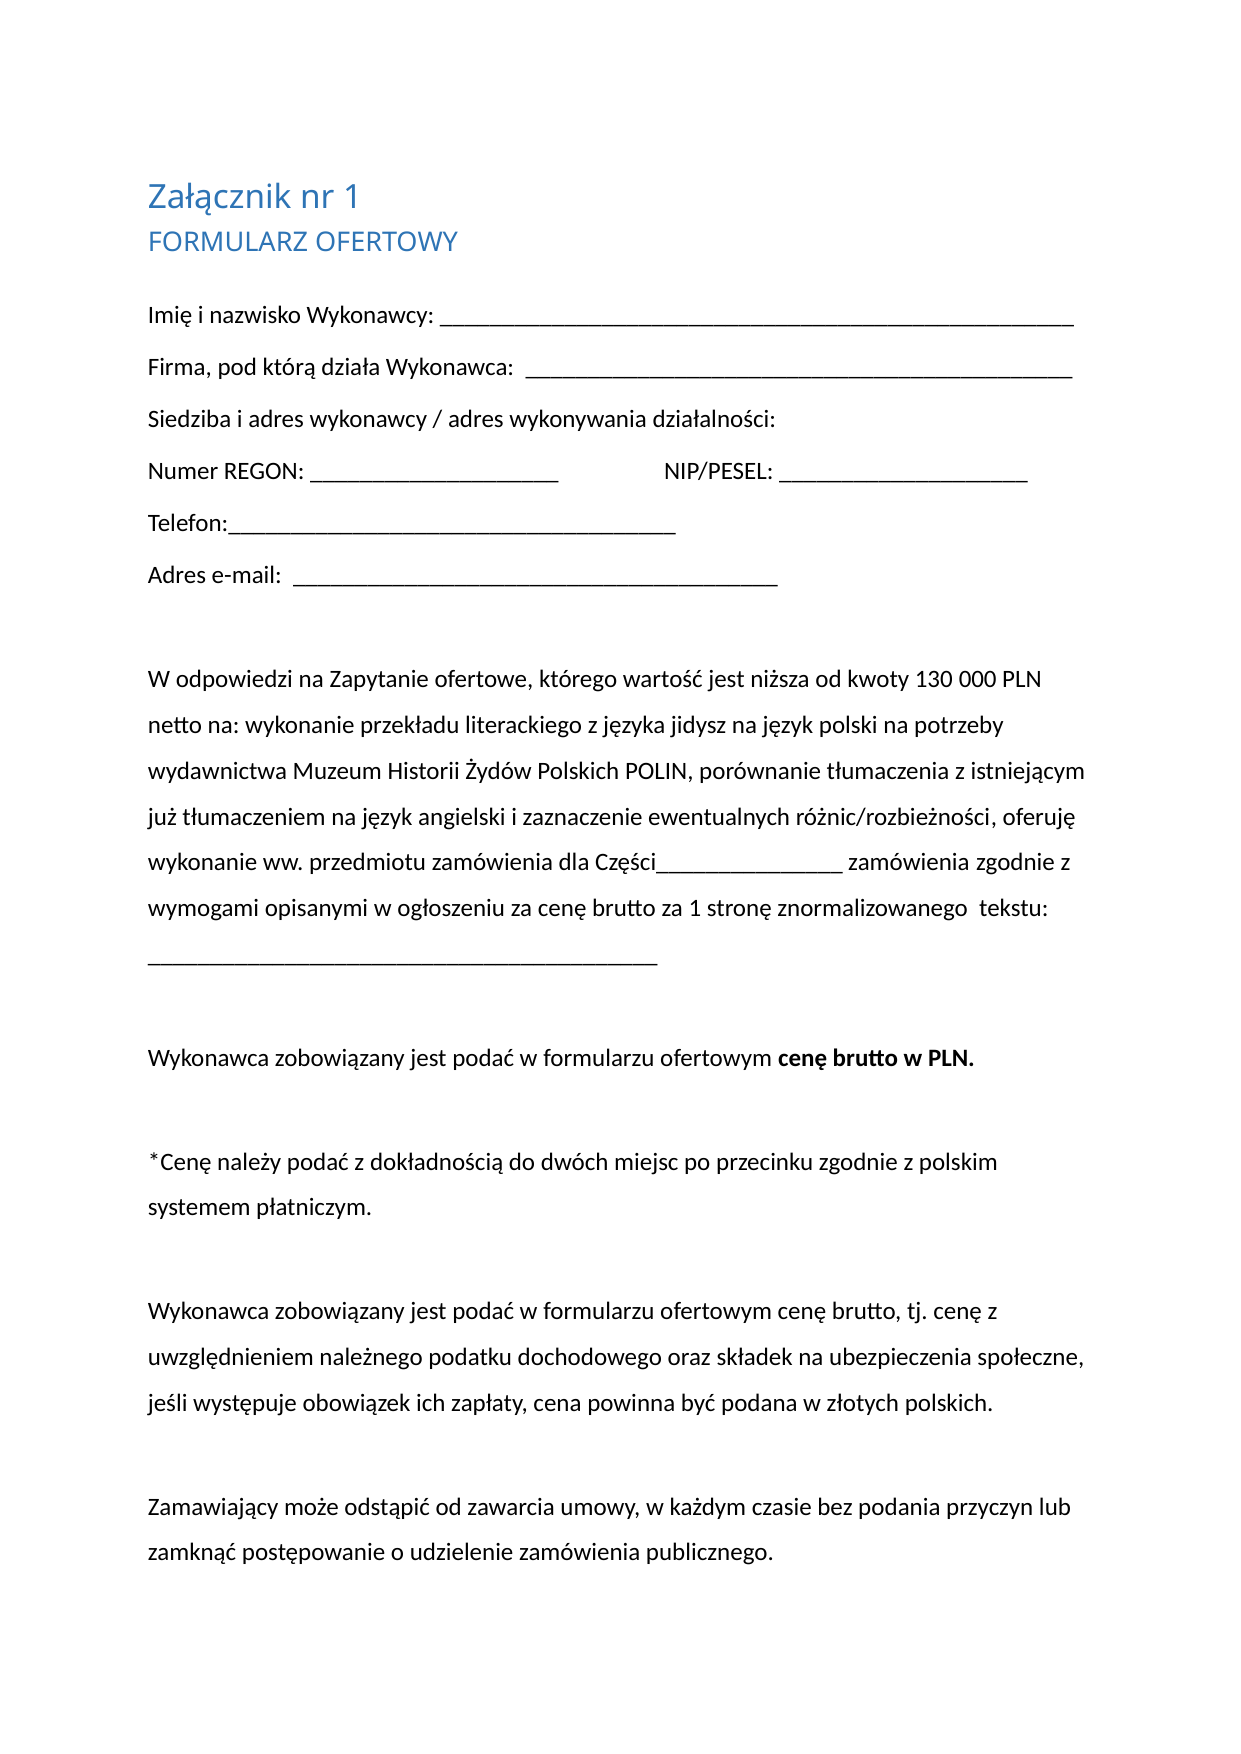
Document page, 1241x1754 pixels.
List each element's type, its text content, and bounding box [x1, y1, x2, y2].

text Imię i nazwisko Wykonawcy: ___________________________________________________ [148, 299, 1093, 330]
text Wykonawca zobowiązany jest podać w formularzu ofertowym cenę brutto w PLN. [148, 1042, 1093, 1072]
text Wykonawca zobowiązany jest podać w formularzu ofertowym cenę brutto, tj. cenę z uwzględnieniem należnego podatku dochodowego oraz składek na ubezpieczenia społeczne, jeśli występuje obowiązek ich zapłaty, cena powinna być podana w złotych polskich. [148, 1295, 1093, 1417]
text Numer REGON: ____________________ NIP/PESEL: ____________________ [148, 456, 1093, 486]
text Adres e-mail: _______________________________________ [148, 559, 1093, 590]
text W odpowiedzi na Zapytanie ofertowe, którego wartość jest niższa od kwoty 130 000 PLN netto na: wykonanie przekładu literackiego z języka jidysz na język polski na potrzeby wydawnictwa Muzeum Historii Żydów Polskich POLIN, porównanie tłumaczenia z istniejącym już tłumaczeniem na język angielski i zaznaczenie ewentualnych różnic/rozbieżności, oferuję wykonanie ww. przedmiotu zamówienia dla Części_______________ zamówienia zgodnie z wymogami opisanymi w ogłoszeniu za cenę brutto za 1 stronę znormalizowanego tekstu: _________________________________________ [148, 663, 1093, 968]
subtitle FORMULARZ OFERTOWY [148, 222, 1093, 259]
text Telefon:____________________________________ [148, 507, 1093, 538]
text Zamawiający może odstąpić od zawarcia umowy, w każdym czasie bez podania przyczyn lub zamknąć postępowanie o udzielenie zamówienia publicznego. [148, 1491, 1093, 1567]
text Firma, pod którą działa Wykonawca: ____________________________________________ [148, 352, 1093, 382]
text *Cenę należy podać z dokładnością do dwóch miejsc po przecinku zgodnie z polskim systemem płatniczym. [148, 1146, 1093, 1222]
subtitle Załącznik nr 1 [148, 173, 1093, 218]
text Siedziba i adres wykonawcy / adres wykonywania działalności: [148, 403, 1093, 434]
